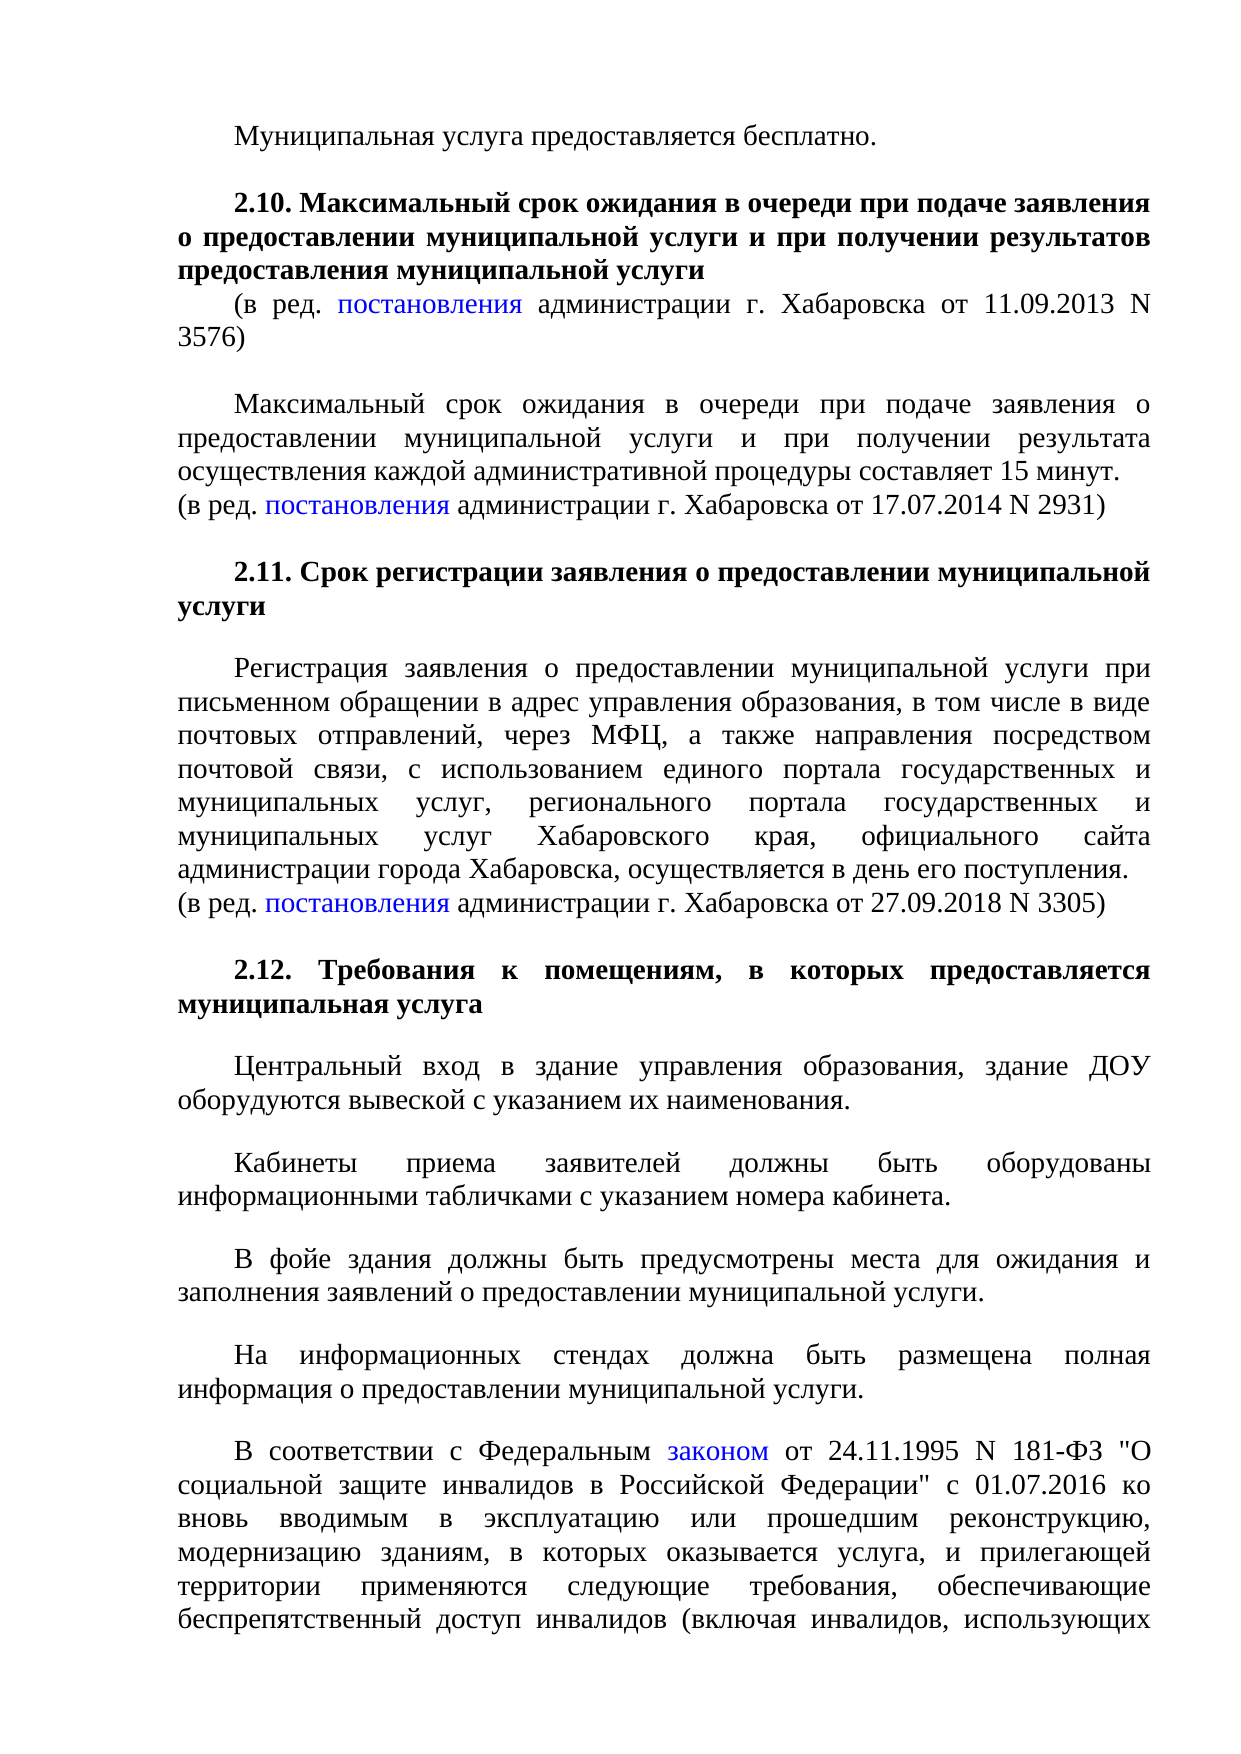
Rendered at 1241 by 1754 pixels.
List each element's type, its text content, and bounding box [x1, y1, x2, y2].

text На информационных стендах должна быть размещена полная информация о предоставлении муниципальной услуги. [177, 1337, 1152, 1404]
text Кабинеты приема заявителей должны быть оборудованы информационными табличками с указанием номера кабинета. [177, 1145, 1152, 1212]
text (в ред. постановления администрации г. Хабаровска от 17.07.2014 N 2931) [177, 487, 1152, 521]
text В фойе здания должны быть предусмотрены места для ожидания и заполнения заявлений о предоставлении муниципальной услуги. [177, 1241, 1152, 1308]
text Центральный вход в здание управления образования, здание ДОУ оборудуются вывеской с указанием их наименования. [177, 1048, 1152, 1116]
text Муниципальная услуга предоставляется бесплатно. [177, 118, 1152, 152]
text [177, 1433, 1152, 1635]
title 2.10. Максимальный срок ожидания в очереди при подаче заявления о предоставлении муниципальной услуги и при получении результатов предоставления муниципальной услуги [177, 185, 1152, 286]
title 2.11. Срок регистрации заявления о предоставлении муниципальной услуги [177, 554, 1152, 621]
title 2.12. Требования к помещениям, в которых предоставляется муниципальная услуга [177, 952, 1152, 1019]
text Максимальный срок ожидания в очереди при подаче заявления о предоставлении муниципальной услуги и при получении результата осуществления каждой административной процедуры составляет 15 минут. [177, 386, 1152, 487]
text (в ред. постановления администрации г. Хабаровска от 11.09.2013 N 3576) [177, 286, 1152, 353]
text Регистрация заявления о предоставлении муниципальной услуги при письменном обращении в адрес управления образования, в том числе в виде почтовых отправлений, через МФЦ, а также направления посредством почтовой связи, с использованием единого портала государственных и муниципальных услуг, регионального портала государственных и муниципальных услуг Хабаровского края, официального сайта администрации города Хабаровска, осуществляется в день его поступления. [177, 650, 1152, 885]
text (в ред. постановления администрации г. Хабаровска от 27.09.2018 N 3305) [177, 885, 1152, 919]
